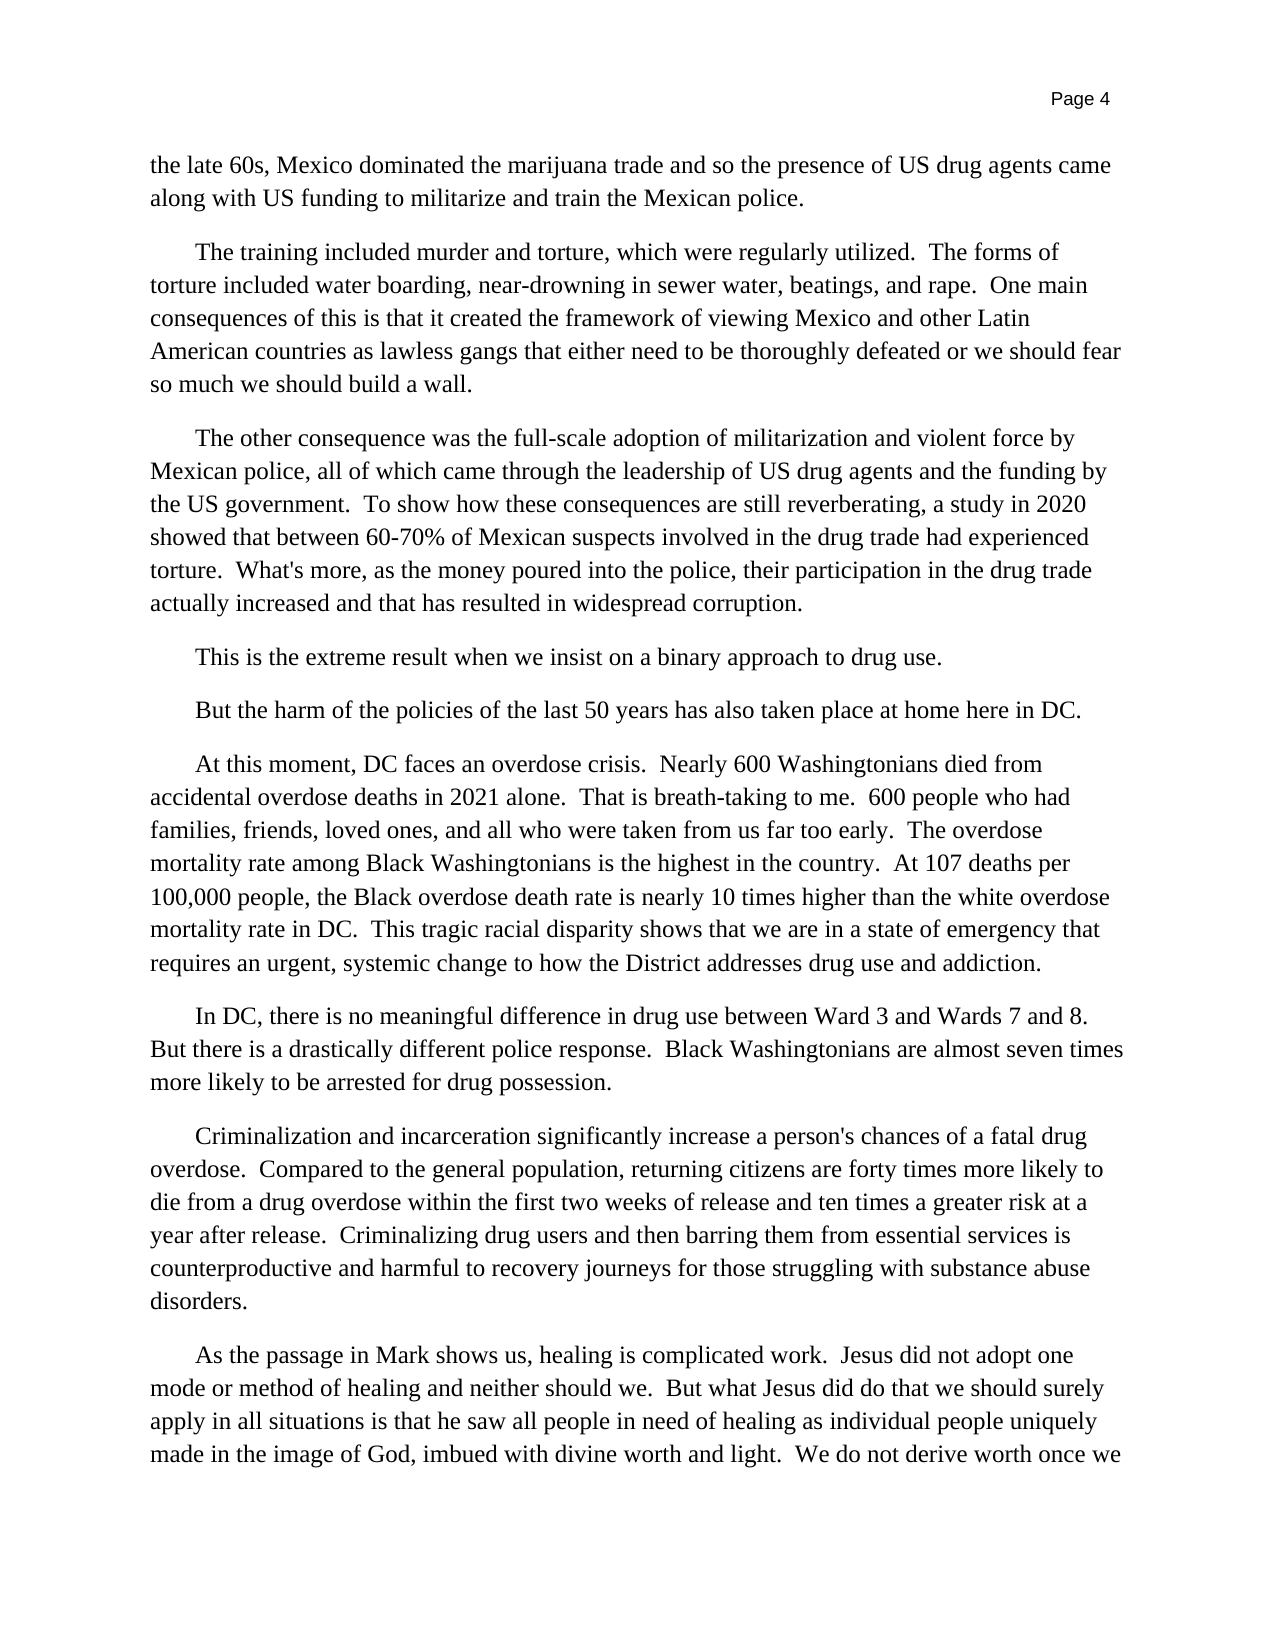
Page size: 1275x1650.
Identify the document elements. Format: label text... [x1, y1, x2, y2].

text The other consequence was the full-scale adoption of militarization and violent force by Mexican police, all of which came through the leadership of US drug agents and the funding by the US government. To show how these consequences are still reverberating, a study in 2020 showed that between 60-70% of Mexican suspects involved in the drug trade had experienced torture. What's more, as the money poured into the police, their participation in the drug trade actually increased and that has resulted in widespread corruption. [150, 423, 1125, 617]
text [150, 150, 1125, 212]
text This is the extreme result when we insist on a binary approach to drug use. [150, 642, 1125, 671]
text At this moment, DC faces an overdose crisis. Nearly 600 Washingtonians died from accidental overdose deaths in 2021 alone. That is breath-taking to me. 600 people who had families, friends, loved ones, and all who were taken from us far too early. The overdose mortality rate among Black Washingtonians is the highest in the country. At 107 deaths per 100,000 people, the Black overdose death rate is nearly 10 times higher than the white overdose mortality rate in DC. This tragic racial disparity shows that we are in a state of emergency that requires an urgent, systemic change to how the District addresses drug use and addiction. [150, 749, 1125, 976]
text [150, 1340, 1125, 1468]
text Criminalization and incarceration significantly increase a person's chances of a fatal drug overdose. Compared to the general population, returning citizens are forty times more likely to die from a drug overdose within the first two weeks of release and ten times a greater risk at a year after release. Criminalizing drug users and then barring them from essential services is counterproductive and harmful to recovery journeys for those struggling with substance abuse disorders. [150, 1121, 1125, 1315]
text The training included murder and torture, which were regularly utilized. The forms of torture included water boarding, near-drowning in sewer water, beatings, and rape. One main consequences of this is that it created the framework of viewing Mexico and other Latin American countries as lawless gangs that either need to be thoroughly defeated or we should fear so much we should build a wall. [150, 237, 1125, 398]
text In DC, there is no meaningful difference in drug use between Ward 3 and Wards 7 and 8. But there is a drastically different police response. Black Washingtonians are almost seven times more likely to be arrested for drug possession. [150, 1001, 1125, 1096]
text But the harm of the policies of the last 50 years has also taken place at home here in DC. [150, 696, 1125, 724]
